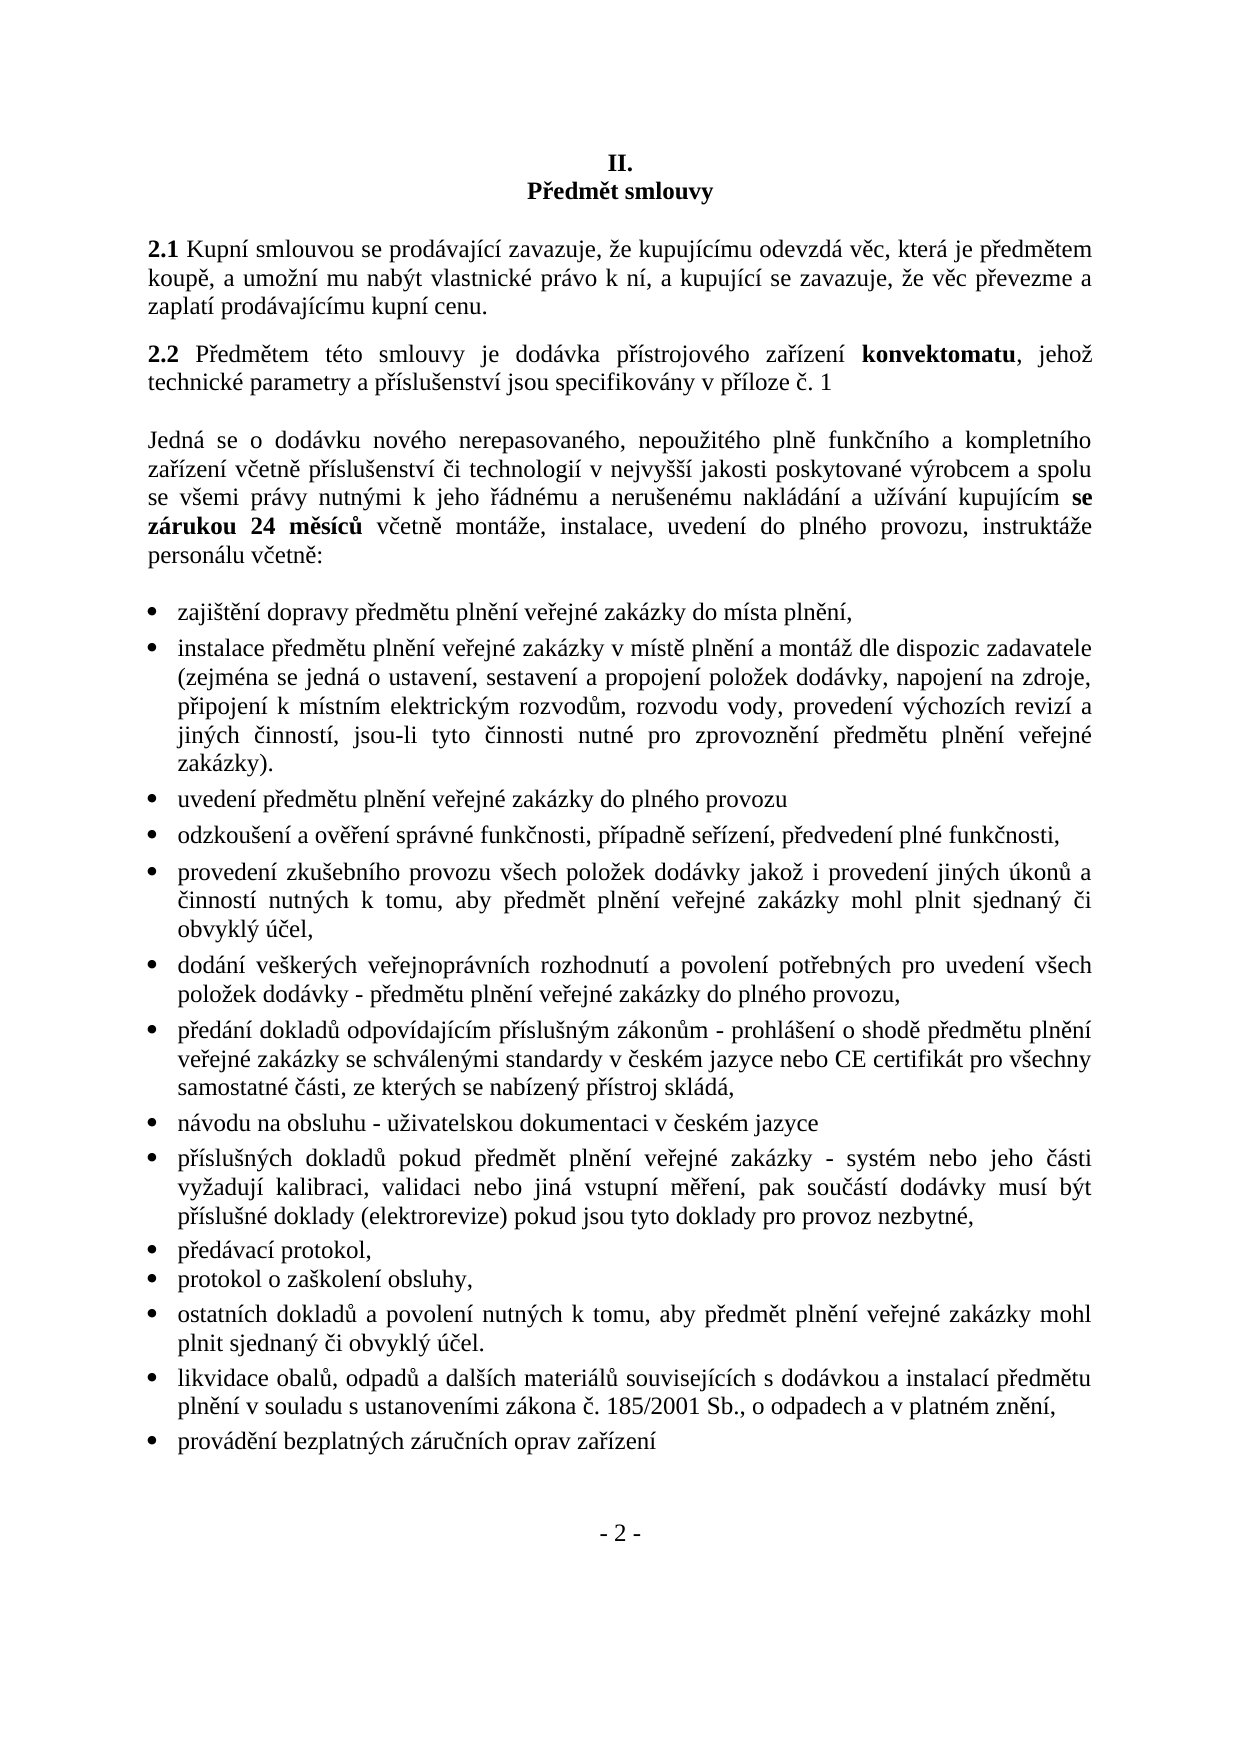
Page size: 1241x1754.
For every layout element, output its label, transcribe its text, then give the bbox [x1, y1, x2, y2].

text Jedná se o dodávku nového nerepasovaného, nepoužitého plně funkčního a kompletního zařízení včetně příslušenství či technologií v nejvyšší jakosti poskytované výrobcem a spolu se všemi právy nutnými k jeho řádnému a nerušenému nakládání a užívání kupujícím se zárukou 24 měsíců včetně montáže, instalace, uvedení do plného provozu, instruktáže personálu včetně: [148, 425, 1093, 569]
list ostatních dokladů a povolení nutných k tomu, aby předmět plnění veřejné zakázky mohl plnit sjednaný či obvyklý účel. [148, 1299, 1093, 1357]
list provedení zkušebního provozu všech položek dodávky jakož i provedení jiných úkonů a činností nutných k tomu, aby předmět plnění veřejné zakázky mohl plnit sjednaný či obvyklý účel, [148, 857, 1093, 943]
list protokol o zaškolení obsluhy, [148, 1264, 1093, 1293]
list předání dokladů odpovídajícím příslušným zákonům - prohlášení o shodě předmětu plnění veřejné zakázky se schválenými standardy v českém jazyce nebo CE certifikát pro všechny samostatné části, ze kterých se nabízený přístroj skládá, [148, 1015, 1093, 1101]
list instalace předmětu plnění veřejné zakázky v místě plnění a montáž dle dispozic zadavatele (zejména se jedná o ustavení, sestavení a propojení položek dodávky, napojení na zdroje, připojení k místním elektrickým rozvodům, rozvodu vody, provedení výchozích revizí a jiných činností, jsou-li tyto činnosti nutné pro zprovoznění předmětu plnění veřejné zakázky). [148, 633, 1093, 777]
list zajištění dopravy předmětu plnění veřejné zakázky do místa plnění, [148, 597, 1093, 626]
text 2.1 Kupní smlouvou se prodávající zavazuje, že kupujícímu odevzdá věc, která je předmětem koupě, a umožní mu nabýt vlastnické právo k ní, a kupující se zavazuje, že věc převezme a zaplatí prodávajícímu kupní cenu. [148, 234, 1093, 320]
list uvedení předmětu plnění veřejné zakázky do plného provozu [148, 784, 1093, 813]
text Předmět smlouvy [148, 176, 1093, 205]
text II. [148, 148, 1093, 176]
list návodu na obsluhu - uživatelskou dokumentaci v českém jazyce [148, 1108, 1093, 1137]
list předávací protokol, [148, 1236, 1093, 1264]
list příslušných dokladů pokud předmět plnění veřejné zakázky - systém nebo jeho části vyžadují kalibraci, validaci nebo jiná vstupní měření, pak součástí dodávky musí být příslušné doklady (elektrorevize) pokud jsou tyto doklady pro provoz nezbytné, [148, 1143, 1093, 1229]
text - 2 - [148, 1518, 1093, 1547]
text 2.2 Předmětem této smlouvy je dodávka přístrojového zařízení konvektomatu, jehož technické parametry a příslušenství jsou specifikovány v příloze č. 1 [148, 339, 1093, 396]
list dodání veškerých veřejnoprávních rozhodnutí a povolení potřebných pro uvedení všech položek dodávky - předmětu plnění veřejné zakázky do plného provozu, [148, 950, 1093, 1008]
list likvidace obalů, odpadů a dalších materiálů souvisejících s dodávkou a instalací předmětu plnění v souladu s ustanoveními zákona č. 185/2001 Sb., o odpadech a v platném znění, [148, 1363, 1093, 1420]
list provádění bezplatných záručních oprav zařízení [148, 1426, 1093, 1455]
list odzkoušení a ověření správné funkčnosti, případně seřízení, předvedení plné funkčnosti, [148, 821, 1093, 849]
